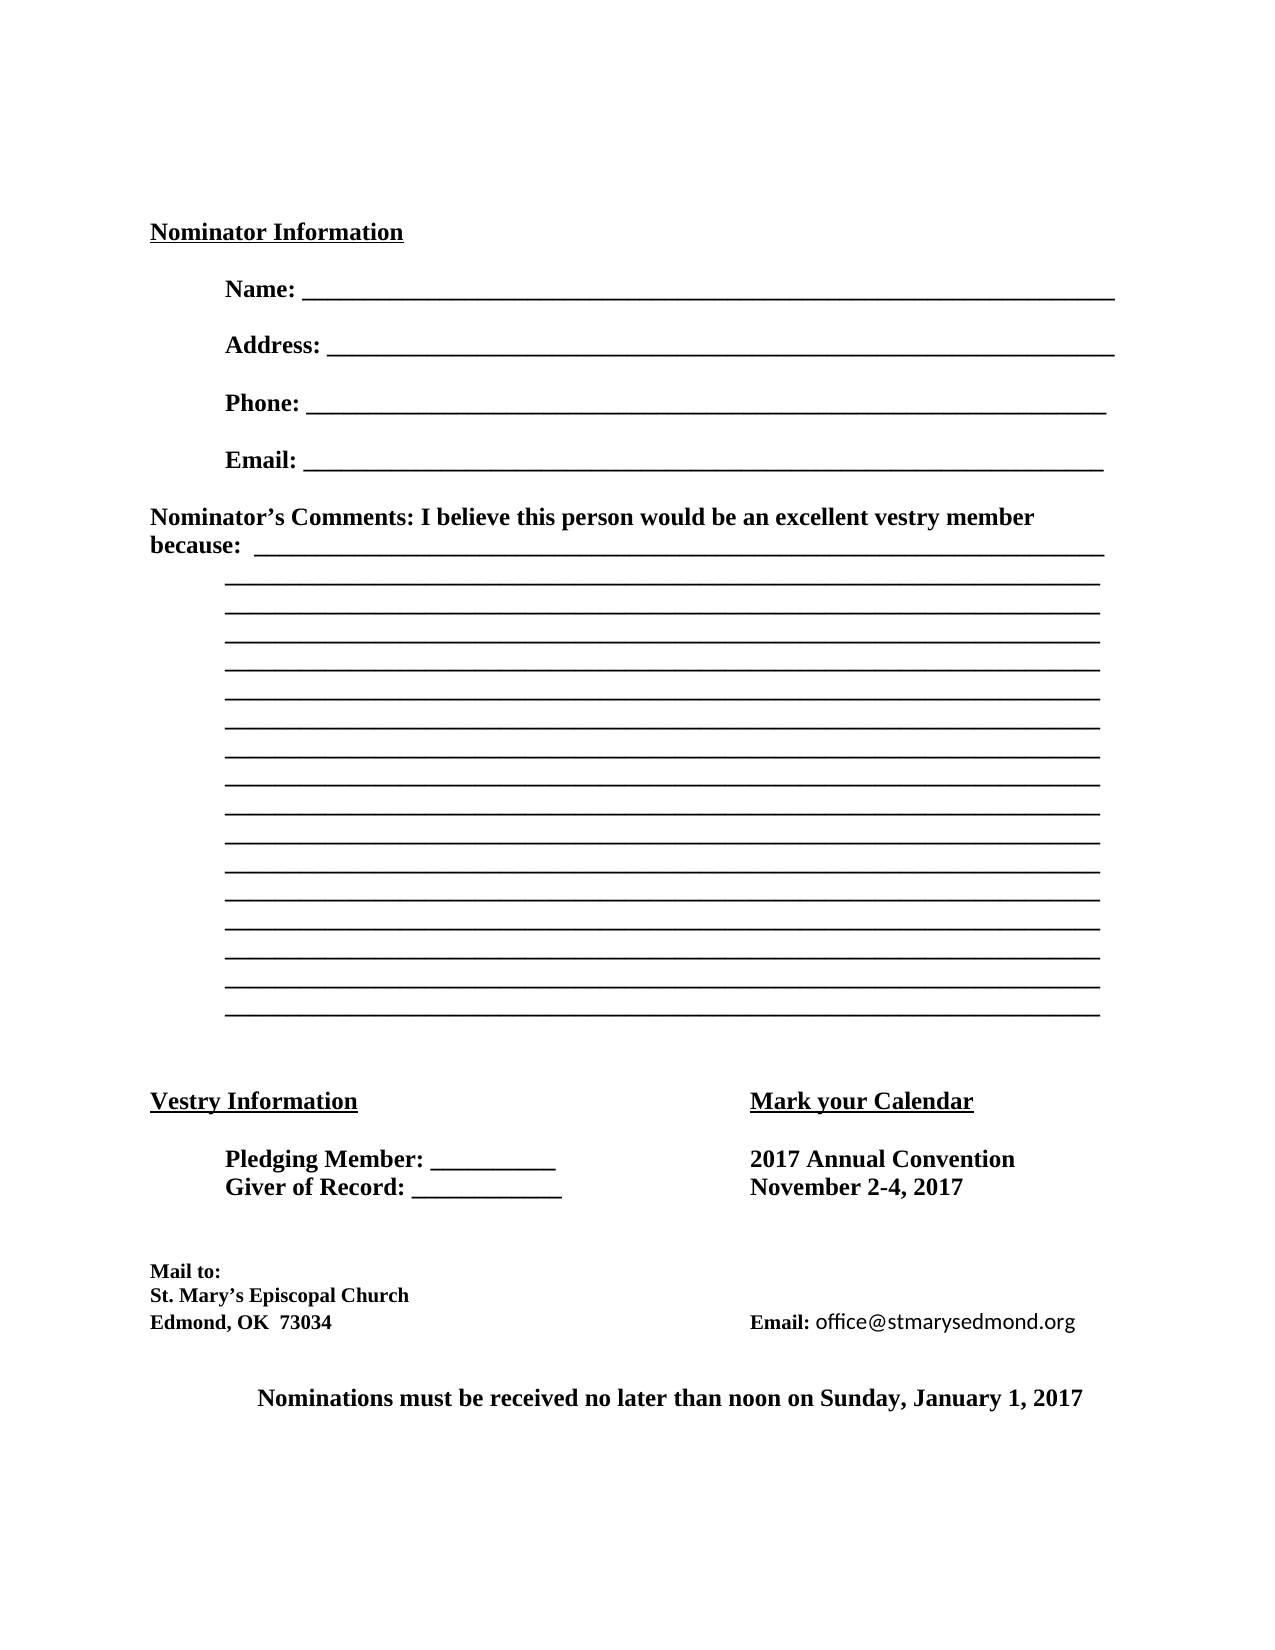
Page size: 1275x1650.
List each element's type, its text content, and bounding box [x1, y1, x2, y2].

text ______________________________________________________________________ [150, 933, 1116, 962]
text Nominator Information [150, 217, 1116, 246]
text ______________________________________________________________________ [150, 789, 1116, 818]
text ______________________________________________________________________ [150, 847, 1116, 875]
text ______________________________________________________________________ [150, 818, 1116, 847]
text ______________________________________________________________________ [150, 732, 1116, 760]
text ______________________________________________________________________ [150, 559, 1116, 588]
text Mail to: [150, 1259, 1116, 1283]
text ______________________________________________________________________ [150, 760, 1116, 789]
text ______________________________________________________________________ [150, 588, 1116, 617]
text ______________________________________________________________________ [150, 904, 1116, 933]
text ______________________________________________________________________ [150, 617, 1116, 645]
text Giver of Record: ____________ November 2-4, 2017 [150, 1172, 1116, 1201]
text ______________________________________________________________________ [150, 962, 1116, 990]
text Email: ________________________________________________________________ [150, 445, 1116, 474]
text Nominations must be received no later than noon on Sunday, January 1, 2017 [150, 1383, 1116, 1412]
text ______________________________________________________________________ [150, 703, 1116, 732]
text ______________________________________________________________________ [150, 674, 1116, 703]
text ______________________________________________________________________ [150, 645, 1116, 674]
text Address: _______________________________________________________________ [150, 331, 1116, 359]
text St. Mary’s Episcopal Church [150, 1283, 1116, 1307]
text ______________________________________________________________________ [150, 990, 1116, 1019]
text Name: _________________________________________________________________ [150, 274, 1116, 303]
text Pledging Member: __________ 2017 Annual Convention [150, 1144, 1116, 1172]
text Phone: ________________________________________________________________ [150, 388, 1116, 417]
text Nominator’s Comments: I believe this person would be an excellent vestry member because: ____________________________________________________________________ [150, 502, 1106, 559]
text Edmond, OK 73034 Email: office@stmarysedmond.org [150, 1307, 1116, 1335]
text Vestry Information Mark your Calendar [150, 1086, 1116, 1115]
text ______________________________________________________________________ [150, 875, 1116, 904]
